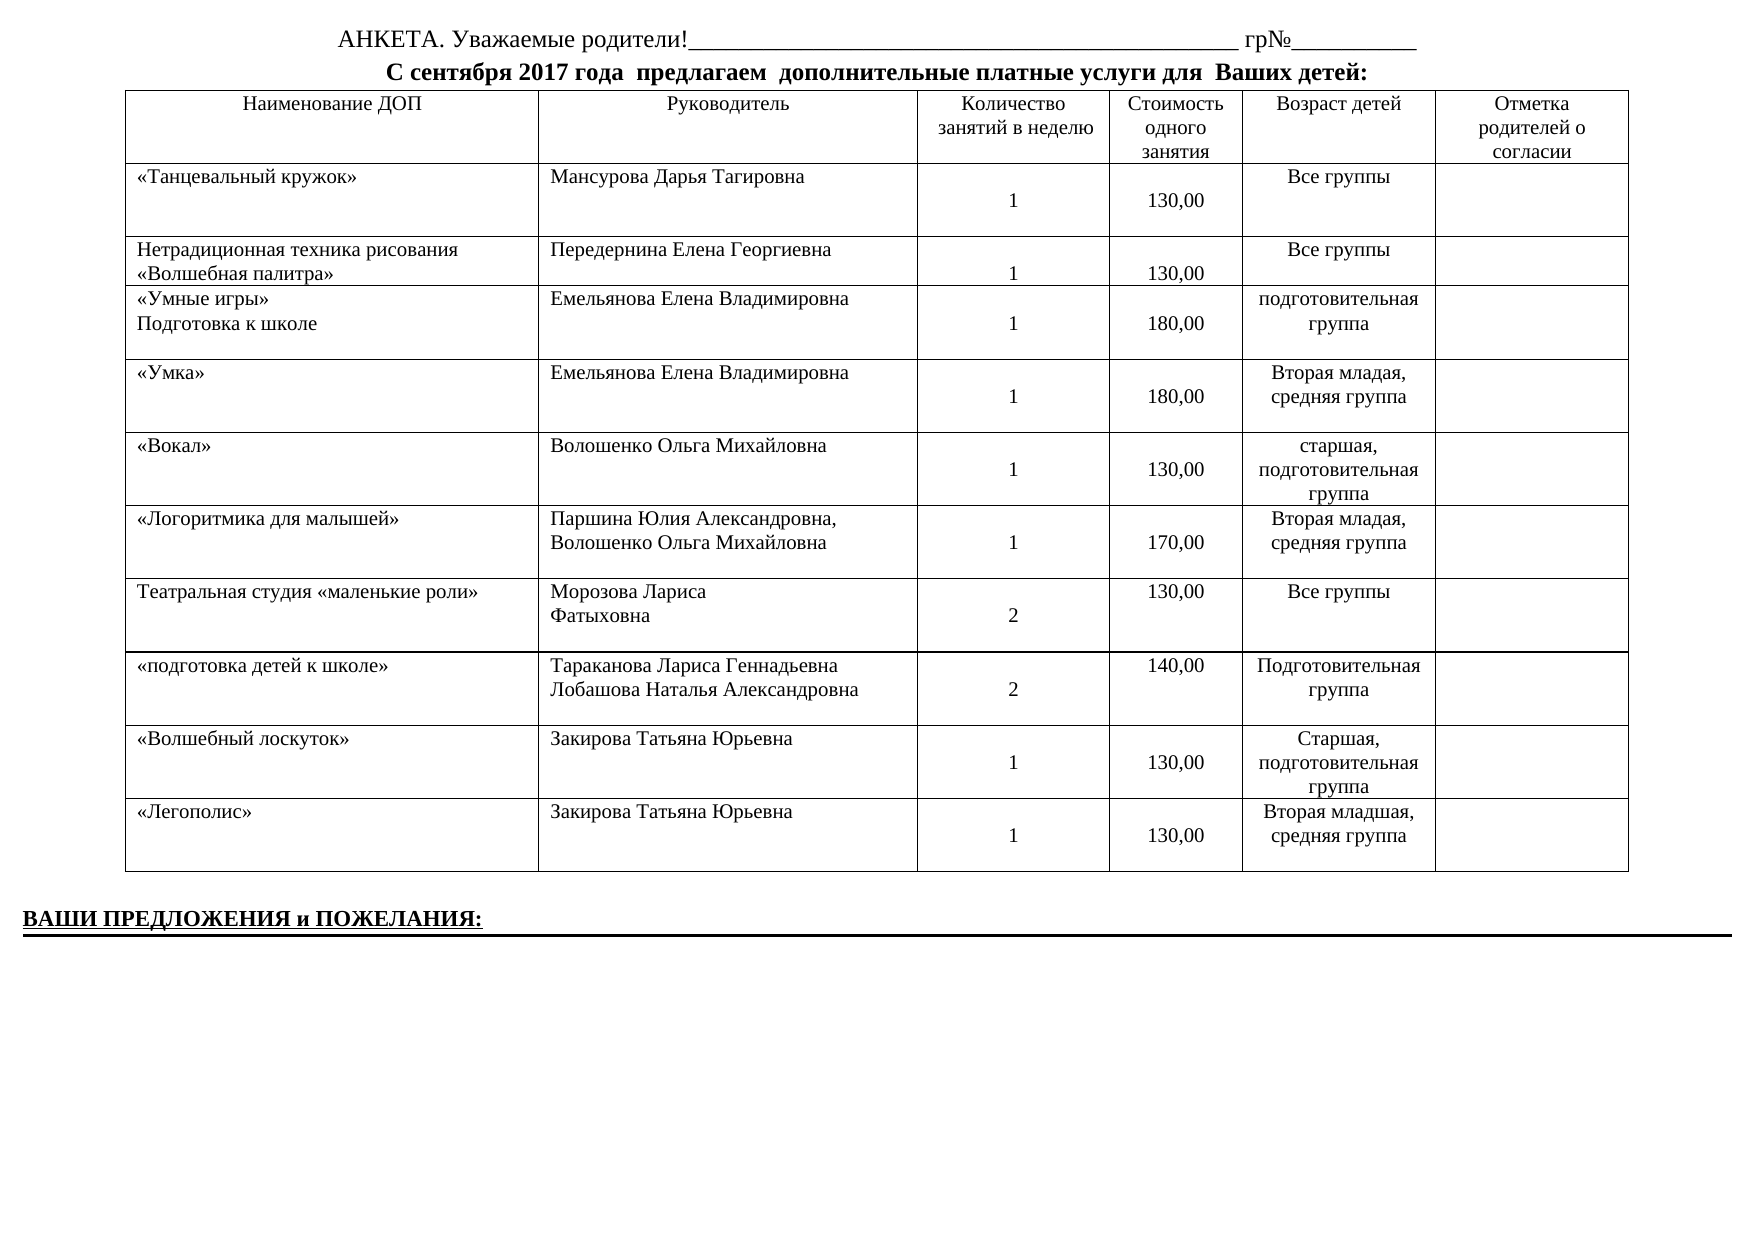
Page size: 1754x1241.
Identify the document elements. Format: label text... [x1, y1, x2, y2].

table_cell Мансурова Дарья Тагировна [539, 164, 917, 236]
table_header Стоимость одного занятия [1110, 91, 1242, 163]
table_cell 1 [918, 164, 1109, 236]
table_cell 1 [918, 726, 1109, 798]
table_cell 1 [918, 286, 1109, 358]
table_cell Тараканова Лариса Геннадьевна Лобашова Наталья Александровна [539, 653, 917, 725]
table_cell 1 [918, 506, 1109, 578]
table_cell «Волшебный лоскуток» [126, 726, 538, 798]
text ВАШИ ПРЕДЛОЖЕНИЯ и ПОЖЕЛАНИЯ: [22, 905, 1732, 937]
table_cell [1436, 799, 1628, 871]
table_cell 130,00 [1110, 579, 1242, 651]
table_cell 180,00 [1110, 360, 1242, 432]
table_cell Нетрадиционная техника рисования «Волшебная палитра» [126, 237, 538, 285]
table_cell 130,00 [1110, 433, 1242, 505]
table_cell Подготовительная группа [1243, 653, 1435, 725]
table_cell старшая, подготовительная группа [1243, 433, 1435, 505]
table_cell Паршина Юлия Александровна, Волошенко Ольга Михайловна [539, 506, 917, 578]
table_cell 1 [918, 433, 1109, 505]
table_cell «Умка» [126, 360, 538, 432]
table_cell Вторая младая, средняя группа [1243, 506, 1435, 578]
table_header Количество занятий в неделю [918, 91, 1109, 163]
table_cell 130,00 [1110, 726, 1242, 798]
table_header Возраст детей [1243, 91, 1435, 163]
table_cell Все группы [1243, 579, 1435, 651]
table_cell Старшая, подготовительная группа [1243, 726, 1435, 798]
table_cell 130,00 [1110, 164, 1242, 236]
table_cell Морозова Лариса Фатыховна [539, 579, 917, 651]
table_cell Волошенко Ольга Михайловна [539, 433, 917, 505]
table_cell Закирова Татьяна Юрьевна [539, 726, 917, 798]
table_cell 140,00 [1110, 653, 1242, 725]
table_cell Закирова Татьяна Юрьевна [539, 799, 917, 871]
table_cell Все группы [1243, 164, 1435, 236]
table_cell Емельянова Елена Владимировна [539, 286, 917, 358]
table_header Руководитель [539, 91, 917, 163]
table_cell «подготовка детей к школе» [126, 653, 538, 725]
table_cell 1 [918, 360, 1109, 432]
table_cell [1436, 237, 1628, 285]
table_cell 2 [918, 579, 1109, 651]
table_cell Вторая младшая, средняя группа [1243, 799, 1435, 871]
table_header Наименование ДОП [126, 91, 538, 163]
text С сентября 2017 года предлагаем дополнительные платные услуги для Ваших детей: [22, 57, 1732, 85]
table_header Отметка родителей о согласии [1436, 91, 1628, 163]
table_cell [1436, 579, 1628, 651]
table_cell 130,00 [1110, 237, 1242, 285]
table_cell [1436, 653, 1628, 725]
table_cell 1 [918, 237, 1109, 285]
table_cell Емельянова Елена Владимировна [539, 360, 917, 432]
table_cell «Логоритмика для малышей» [126, 506, 538, 578]
table_cell подготовительная группа [1243, 286, 1435, 358]
table_cell 170,00 [1110, 506, 1242, 578]
table_cell [1436, 433, 1628, 505]
table_cell Передернина Елена Георгиевна [539, 237, 917, 285]
table_cell «Вокал» [126, 433, 538, 505]
table_cell Театральная студия «маленькие роли» [126, 579, 538, 651]
table_cell 180,00 [1110, 286, 1242, 358]
table_cell [1436, 506, 1628, 578]
table_cell [1436, 360, 1628, 432]
table_cell 130,00 [1110, 799, 1242, 871]
table_cell 2 [918, 653, 1109, 725]
table_cell Все группы [1243, 237, 1435, 285]
table_cell «Танцевальный кружок» [126, 164, 538, 236]
table_cell [1436, 286, 1628, 358]
table_cell «Умные игры» Подготовка к школе [126, 286, 538, 358]
text АНКЕТА. Уважаемые родители!____________________________________________ гр№__________ [22, 24, 1732, 52]
table_cell [1436, 164, 1628, 236]
table_cell 1 [918, 799, 1109, 871]
table_cell «Легополис» [126, 799, 538, 871]
table_cell [1436, 726, 1628, 798]
table_cell Вторая младая, средняя группа [1243, 360, 1435, 432]
